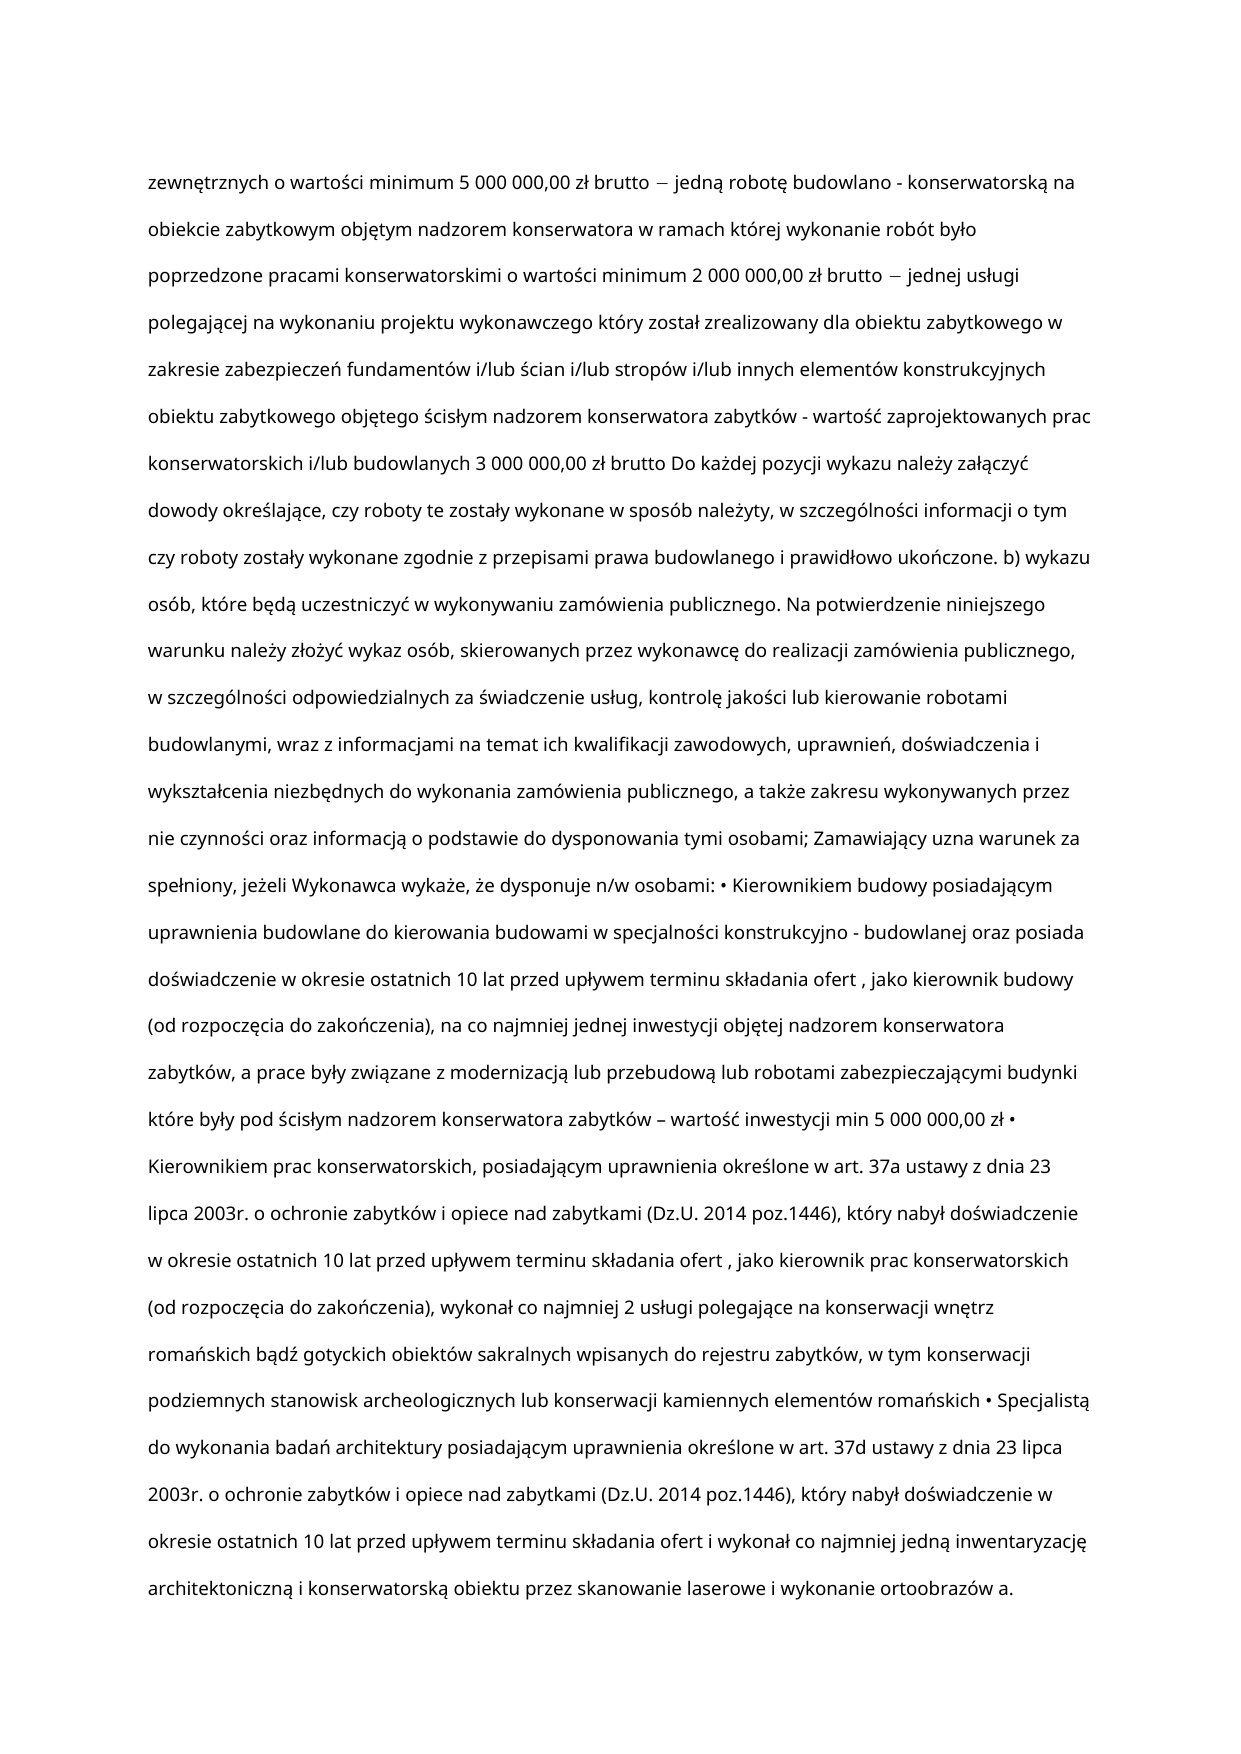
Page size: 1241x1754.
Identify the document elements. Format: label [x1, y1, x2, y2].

text [148, 148, 1093, 1601]
